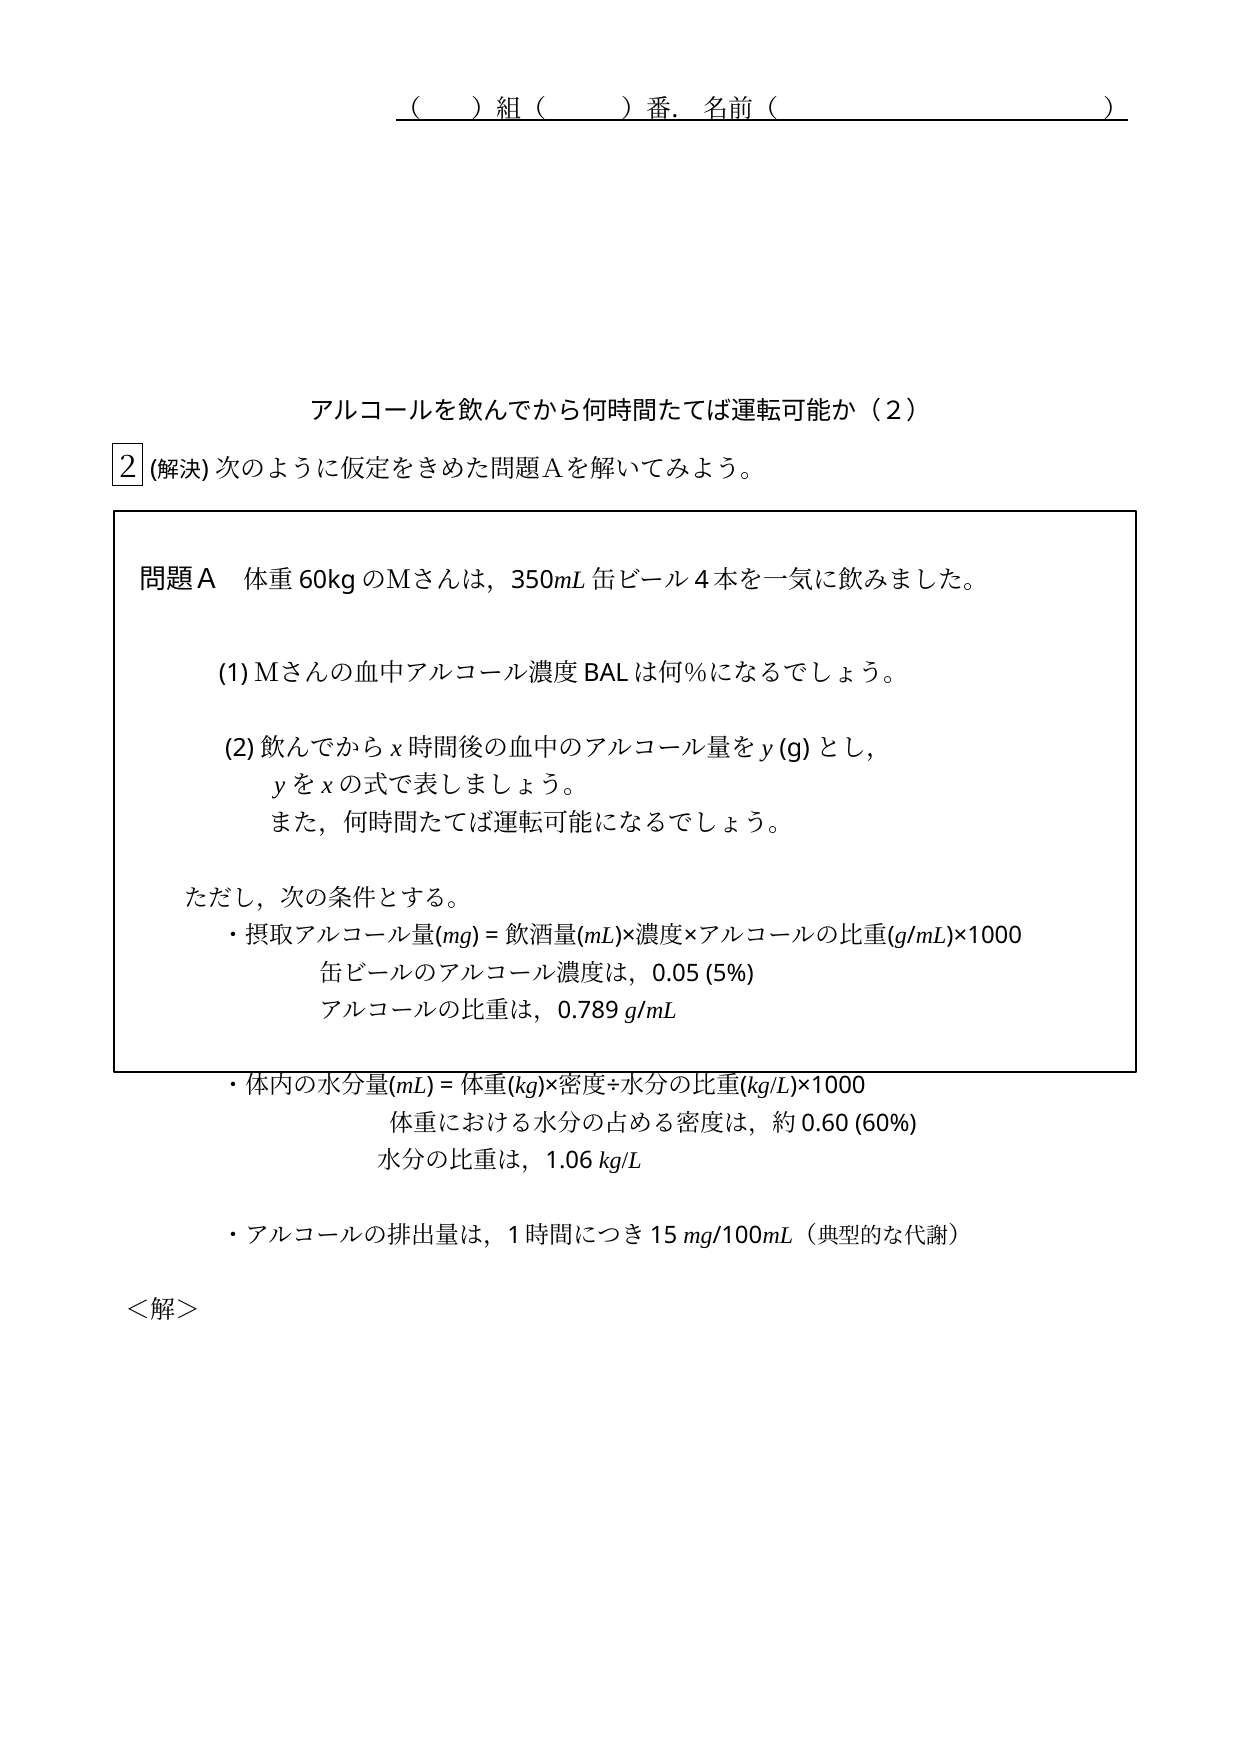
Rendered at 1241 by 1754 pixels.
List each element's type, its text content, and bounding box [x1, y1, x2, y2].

text (2) 飲んでからx 時間後の血中のアルコール量をy (g) とし， [115, 727, 1128, 764]
text 水分の比重は，1.06 kg/L [112, 1139, 1128, 1177]
text また，何時間たてば運転可能になるでしょう。 [115, 802, 1128, 839]
text (1) Ｍさんの血中アルコール濃度BALは何％になるでしょう。 [115, 652, 1128, 689]
text ＜解＞ [125, 1289, 1128, 1327]
text 問題Ａ 体重60kgのＭさんは，350mL缶ビール4本を一気に飲みました。 [115, 539, 1128, 614]
text ２ (解決) 次のように仮定をきめた問題Ａを解いてみよう。 [112, 427, 1128, 502]
text アルコールを飲んでから何時間たてば運転可能か（２） [112, 389, 1128, 427]
text ・体内の水分量(mL) = 体重(kg)×密度÷水分の比重(kg/L)×1000 [112, 1064, 1128, 1102]
text ・アルコールの排出量は，1時間につき15 mg/100mL（典型的な代謝） [112, 1214, 1128, 1252]
text 体重における水分の占める密度は，約0.60 (60%) [112, 1102, 1128, 1139]
text 缶ビールのアルコール濃度は，0.05 (5%) [115, 952, 1128, 989]
text アルコールの比重は，0.789 g/mL [115, 989, 1128, 1027]
text ・摂取アルコール量(mg) = 飲酒量(mL)×濃度×アルコールの比重(g/mL)×1000 [115, 914, 1128, 952]
text ただし，次の条件とする。 [115, 877, 1128, 914]
text y をx の式で表しましょう。 [115, 764, 1128, 802]
